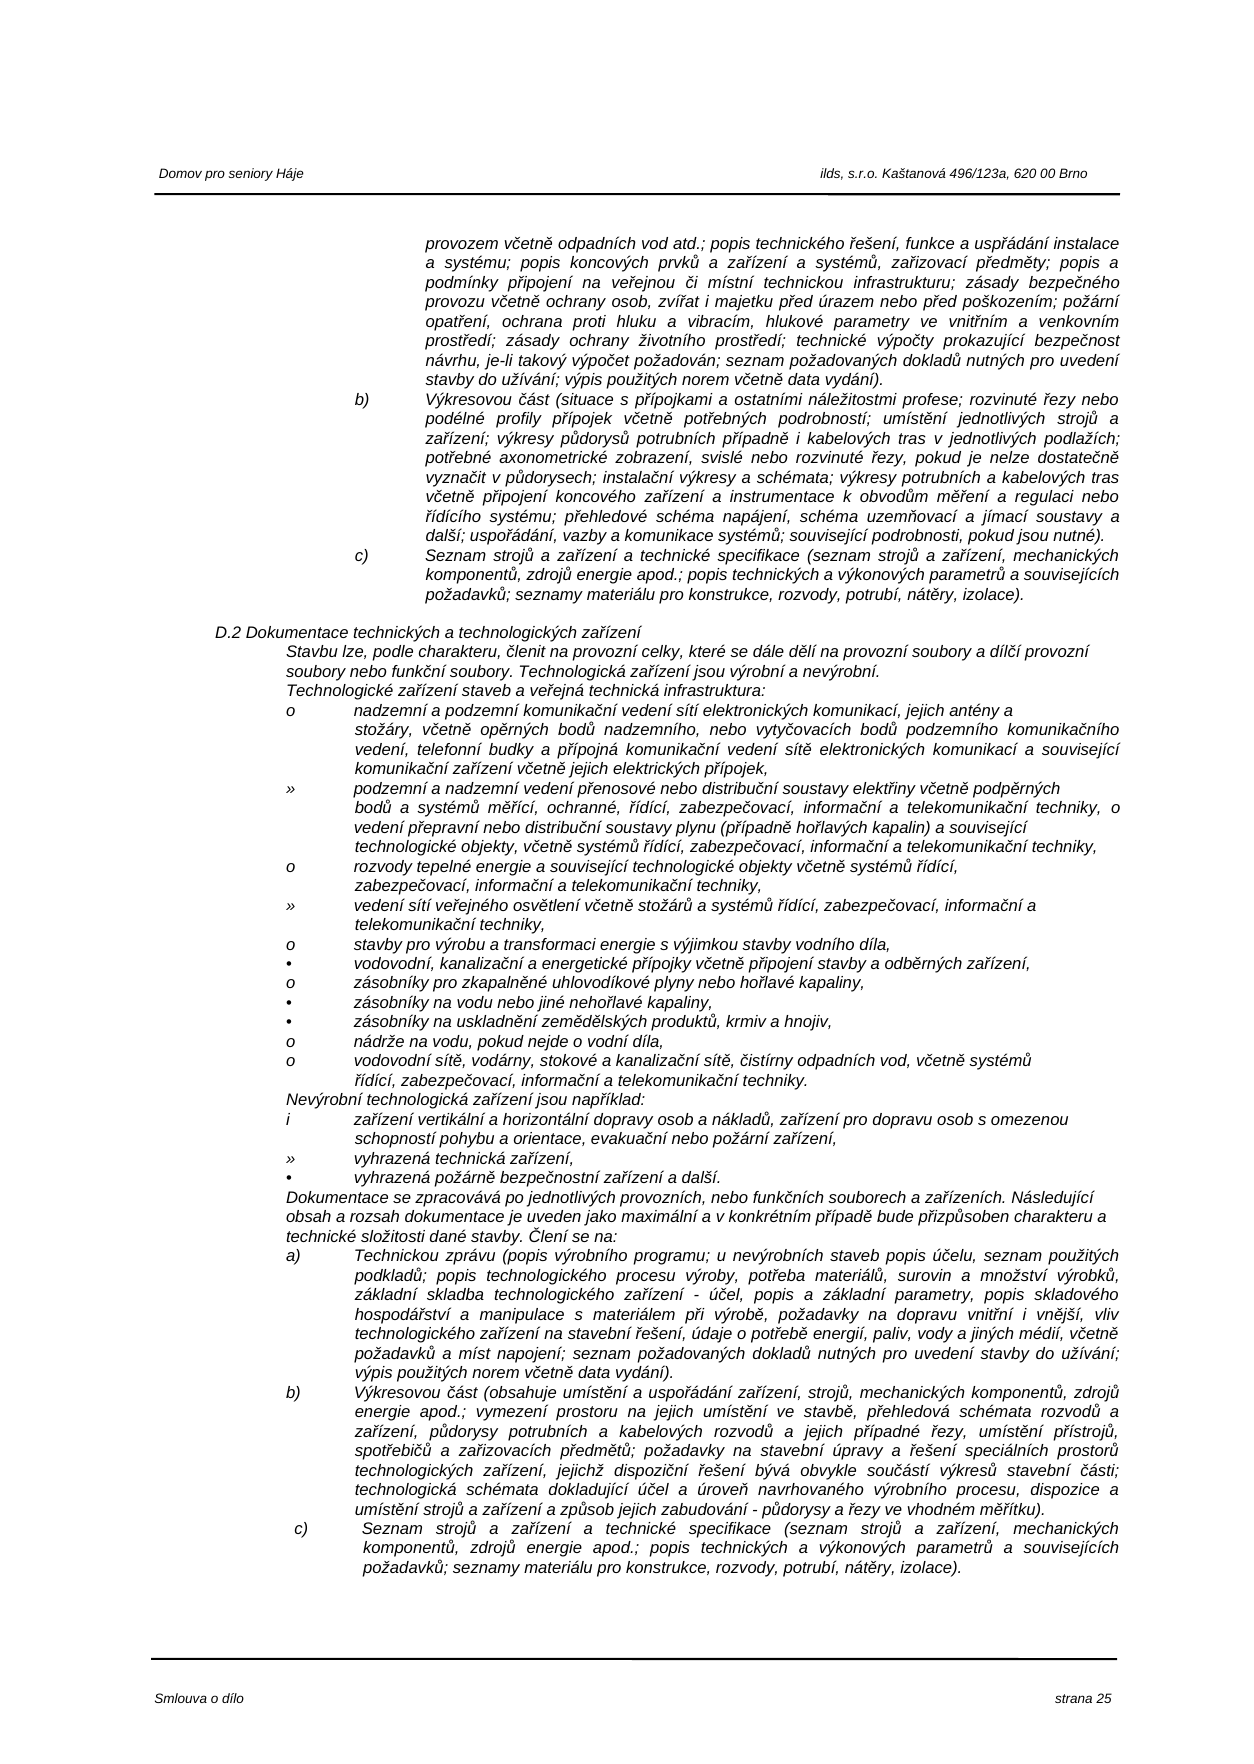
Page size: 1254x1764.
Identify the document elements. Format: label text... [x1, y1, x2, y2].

text o rozvody tepelné energie a související technologické objekty včetně systémů řídící, [286, 857, 1120, 876]
text řídící, zabezpečovací, informační a telekomunikační techniky. [354, 1071, 1120, 1090]
text Nevýrobní technologická zařízení jsou například: [286, 1090, 1120, 1110]
list vyhrazená požárně bezpečnostní zařízení a další. [286, 1168, 1120, 1188]
text schopností pohybu a orientace, evakuační nebo požární zařízení, [354, 1129, 1120, 1149]
list Výkresovou část (situace s přípojkami a ostatními náležitostmi profese; rozvinuté řezy nebo podélné profily přípojek včetně potřebných podrobností; umístění jednotlivých strojů a zařízení; výkresy půdorysů potrubních případně i kabelových tras v jednotlivých podlažích; potřebné axonometrické zobrazení, svislé nebo rozvinuté řezy, pokud je nelze dostatečně vyznačit v půdorysech; instalační výkresy a schémata; výkresy potrubních a kabelových tras včetně připojení koncového zařízení a instrumentace k obvodům měření a regulaci nebo řídícího systému; přehledové schéma napájení, schéma uzemňovací a jímací soustavy a další; uspořádání, vazby a komunikace systémů; související podrobnosti, pokud jsou nutné). [354, 390, 1120, 546]
text i zařízení vertikální a horizontální dopravy osob a nákladů, zařízení pro dopravu osob s omezenou [286, 1110, 1120, 1129]
text provozem včetně odpadních vod atd.; popis technického řešení, funkce a uspřádání instalace a systému; popis koncových prvků a zařízení a systémů, zařizovací předměty; popis a podmínky připojení na veřejnou či místní technickou infrastrukturu; zásady bezpečného provozu včetně ochrany osob, zvířat i majetku před úrazem nebo před poškozením; požární opatření, ochrana proti hluku a vibracím, hlukové parametry ve vnitřním a venkovním prostředí; zásady ochrany životního prostředí; technické výpočty prokazující bezpečnost návrhu, je-li takový výpočet požadován; seznam požadovaných dokladů nutných pro uvedení stavby do užívání; výpis použitých norem včetně data vydání). [425, 234, 1120, 390]
text » podzemní a nadzemní vedení přenosové nebo distribuční soustavy elektřiny včetně podpěrných [286, 779, 1120, 798]
text bodů a systémů měřící, ochranné, řídící, zabezpečovací, informační a telekomunikační techniky, o vedení přepravní nebo distribuční soustavy plynu (případně hořlavých kapalin) a související [286, 798, 1120, 837]
text o stavby pro výrobu a transformaci energie s výjimkou stavby vodního díla, [286, 934, 1120, 954]
text Dokumentace se zpracovává po jednotlivých provozních, nebo funkčních souborech a zařízeních. Následující obsah a rozsah dokumentace je uveden jako maximální a v konkrétním případě bude přizpůsoben charakteru a technické složitosti dané stavby. Člení se na: [286, 1188, 1120, 1246]
list Technickou zprávu (popis výrobního programu; u nevýrobních staveb popis účelu, seznam použitých podkladů; popis technologického procesu výroby, potřeba materiálů, surovin a množství výrobků, základní skladba technologického zařízení - účel, popis a základní parametry, popis skladového hospodářství a manipulace s materiálem při výrobě, požadavky na dopravu vnitřní i vnější, vliv technologického zařízení na stavební řešení, údaje o potřebě energií, paliv, vody a jiných médií, včetně požadavků a míst napojení; seznam požadovaných dokladů nutných pro uvedení stavby do užívání; výpis použitých norem včetně data vydání). [286, 1246, 1120, 1382]
text » vedení sítí veřejného osvětlení včetně stožárů a systémů řídící, zabezpečovací, informační a [286, 896, 1120, 915]
text o vodovodní sítě, vodárny, stokové a kanalizační sítě, čistírny odpadních vod, včetně systémů [286, 1051, 1120, 1071]
text Technologické zařízení staveb a veřejná technická infrastruktura: [286, 681, 1120, 701]
text telekomunikační techniky, [354, 915, 1120, 934]
text o nádrže na vodu, pokud nejde o vodní díla, [286, 1032, 1120, 1051]
list Výkresovou část (obsahuje umístění a uspořádání zařízení, strojů, mechanických komponentů, zdrojů energie apod.; vymezení prostoru na jejich umístění ve stavbě, přehledová schémata rozvodů a zařízení, půdorysy potrubních a kabelových rozvodů a jejich případné řezy, umístění přístrojů, spotřebičů a zařizovacích předmětů; požadavky na stavební úpravy a řešení speciálních prostorů technologických zařízení, jejichž dispoziční řešení bývá obvykle součástí výkresů stavební části; technologická schémata dokladující účel a úroveň navrhovaného výrobního procesu, dispozice a umístění strojů a zařízení a způsob jejich zabudování - půdorysy a řezy ve vhodném měřítku). [286, 1382, 1120, 1519]
text zabezpečovací, informační a telekomunikační techniky, [354, 876, 1120, 896]
text stožáry, včetně opěrných bodů nadzemního, nebo vytyčovacích bodů podzemního komunikačního vedení, telefonní budky a přípojná komunikační vedení sítě elektronických komunikací a související komunikační zařízení včetně jejich elektrických přípojek, [354, 720, 1120, 779]
text » vyhrazená technická zařízení, [286, 1149, 1120, 1168]
text Stavbu lze, podle charakteru, členit na provozní celky, které se dále dělí na provozní soubory a dílčí provozní soubory nebo funkční soubory. Technologická zařízení jsou výrobní a nevýrobní. [286, 642, 1120, 681]
text o zásobníky pro zkapalněné uhlovodíkové plyny nebo hořlavé kapaliny, [286, 973, 1120, 993]
list zásobníky na vodu nebo jiné nehořlavé kapaliny, [286, 993, 1120, 1012]
list vodovodní, kanalizační a energetické přípojky včetně připojení stavby a odběrných zařízení, [286, 954, 1120, 973]
list Seznam strojů a zařízení a technické specifikace (seznam strojů a zařízení, mechanických komponentů, zdrojů energie apod.; popis technických a výkonových parametrů a souvisejících požadavků; seznamy materiálu pro konstrukce, rozvody, potrubí, nátěry, izolace). [354, 546, 1120, 604]
list zásobníky na uskladnění zemědělských produktů, krmiv a hnojiv, [286, 1012, 1120, 1032]
text o nadzemní a podzemní komunikační vedení sítí elektronických komunikací, jejich antény a [286, 701, 1120, 720]
text D.2 Dokumentace technických a technologických zařízení [215, 623, 1120, 642]
list Seznam strojů a zařízení a technické specifikace (seznam strojů a zařízení, mechanických komponentů, zdrojů energie apod.; popis technických a výkonových parametrů a souvisejících požadavků; seznamy materiálu pro konstrukce, rozvody, potrubí, nátěry, izolace). [294, 1519, 1120, 1577]
text technologické objekty, včetně systémů řídící, zabezpečovací, informační a telekomunikační techniky, [354, 837, 1120, 857]
